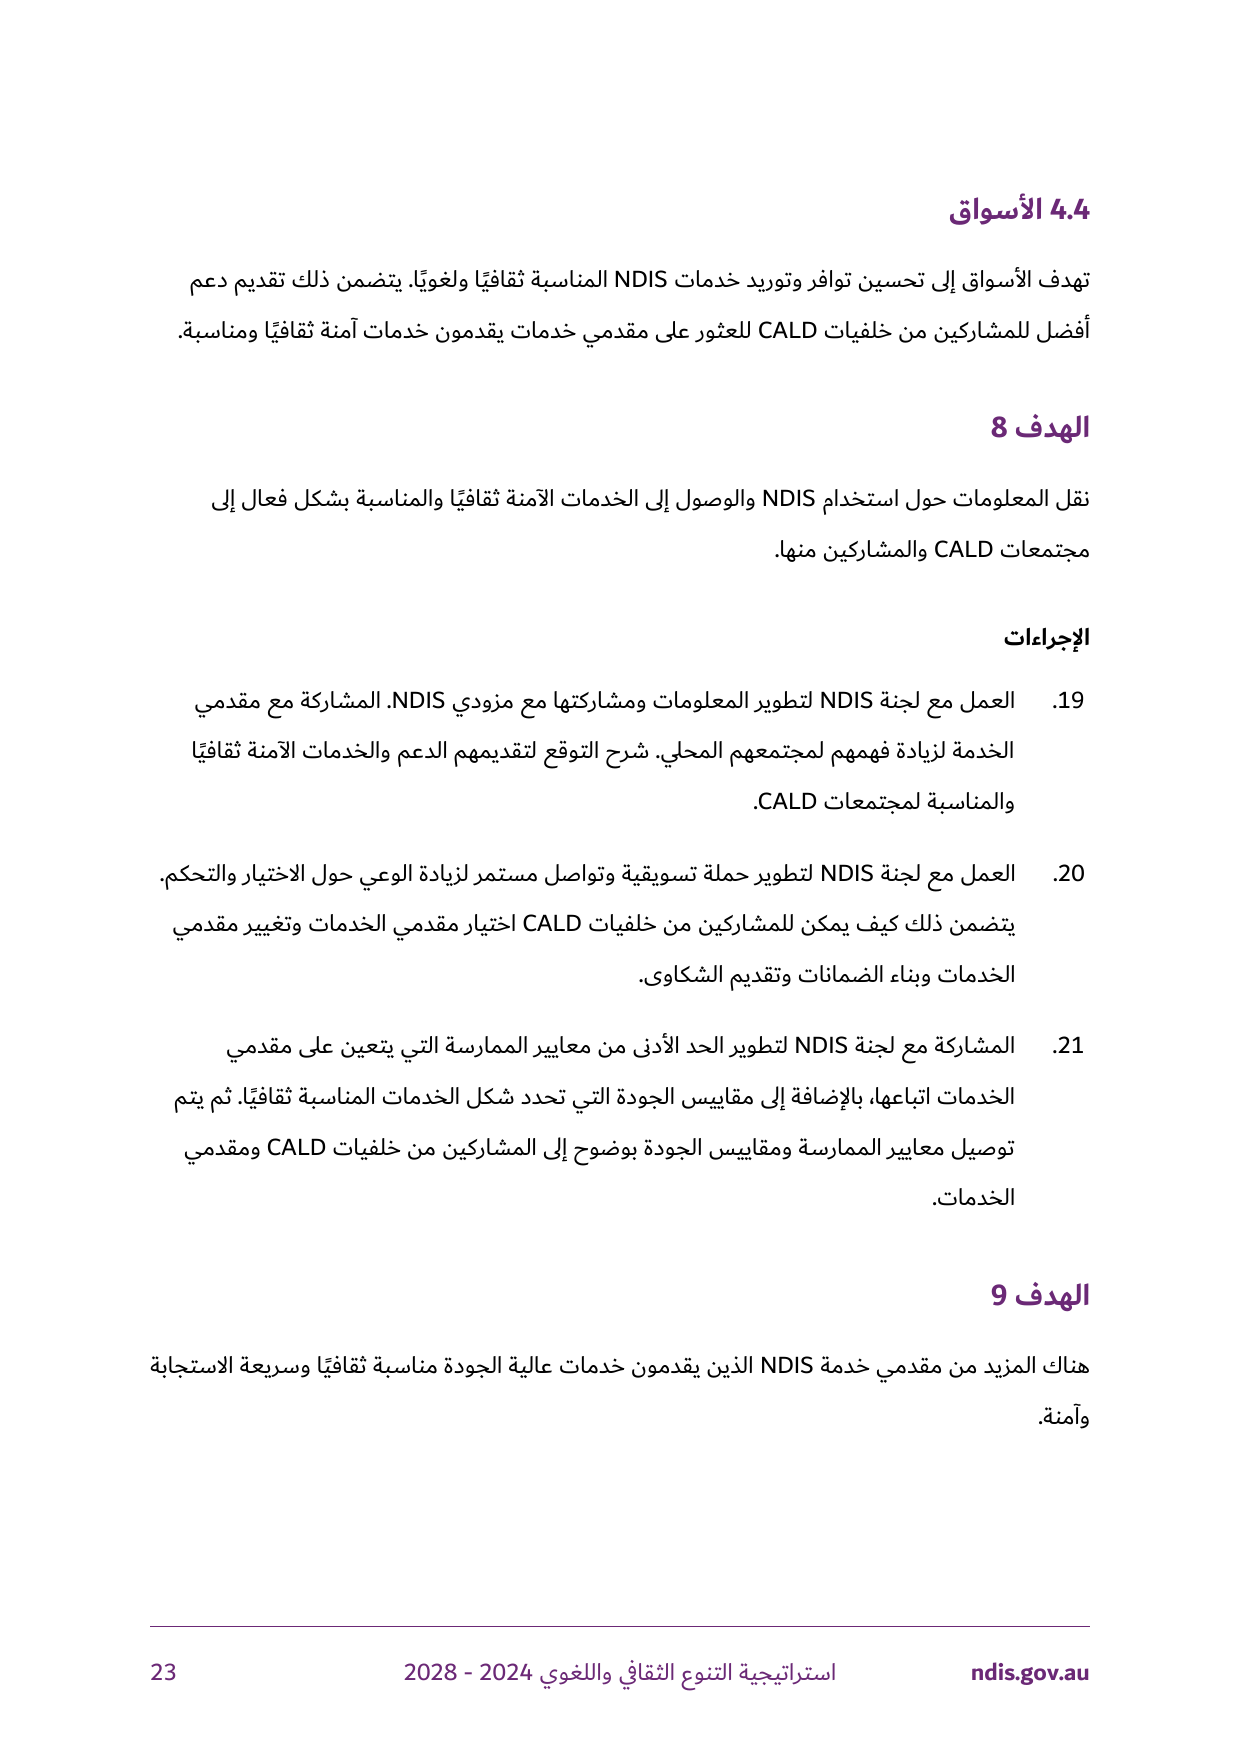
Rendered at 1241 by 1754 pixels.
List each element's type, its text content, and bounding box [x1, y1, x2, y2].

text نقل المعلومات حول استخدام NDIS والوصول إلى الخدمات الآمنة ثقافيًا والمناسبة بشكل فعال إلى مجتمعات CALD والمشاركين منها. [150, 478, 1090, 571]
subtitle 4.4 الأسواق [150, 184, 1090, 237]
subtitle الإجراءات [150, 617, 1090, 659]
list المشاركة مع لجنة NDIS لتطوير الحد الأدنى من معايير الممارسة التي يتعين على مقدمي الخدمات اتباعها، بالإضافة إلى مقاييس الجودة التي تحدد شكل الخدمات المناسبة ثقافيًا. ثم يتم توصيل معايير الممارسة ومقاييس الجودة بوضوح إلى المشاركين من خلفيات CALD ومقدمي الخدمات. [150, 1026, 1053, 1219]
list العمل مع لجنة NDIS لتطوير حملة تسويقية وتواصل مستمر لزيادة الوعي حول الاختيار والتحكم. يتضمن ذلك كيف يمكن للمشاركين من خلفيات CALD اختيار مقدمي الخدمات وتغيير مقدمي الخدمات وبناء الضمانات وتقديم الشكاوى. [150, 853, 1053, 996]
list العمل مع لجنة NDIS لتطوير المعلومات ومشاركتها مع مزودي NDIS. المشاركة مع مقدمي الخدمة لزيادة فهمهم لمجتمعهم المحلي. شرح التوقع لتقديمهم الدعم والخدمات الآمنة ثقافيًا والمناسبة لمجتمعات CALD. [150, 680, 1053, 823]
subtitle الهدف 9 [150, 1270, 1090, 1322]
subtitle الهدف 8 [150, 402, 1090, 455]
text هناك المزيد من مقدمي خدمة NDIS الذين يقدمون خدمات عالية الجودة مناسبة ثقافيًا وسريعة الاستجابة وآمنة. [150, 1345, 1090, 1438]
text تهدف الأسواق إلى تحسين توافر وتوريد خدمات NDIS المناسبة ثقافيًا ولغويًا. يتضمن ذلك تقديم دعم أفضل للمشاركين من خلفيات CALD للعثور على مقدمي خدمات يقدمون خدمات آمنة ثقافيًا ومناسبة. [150, 259, 1090, 352]
